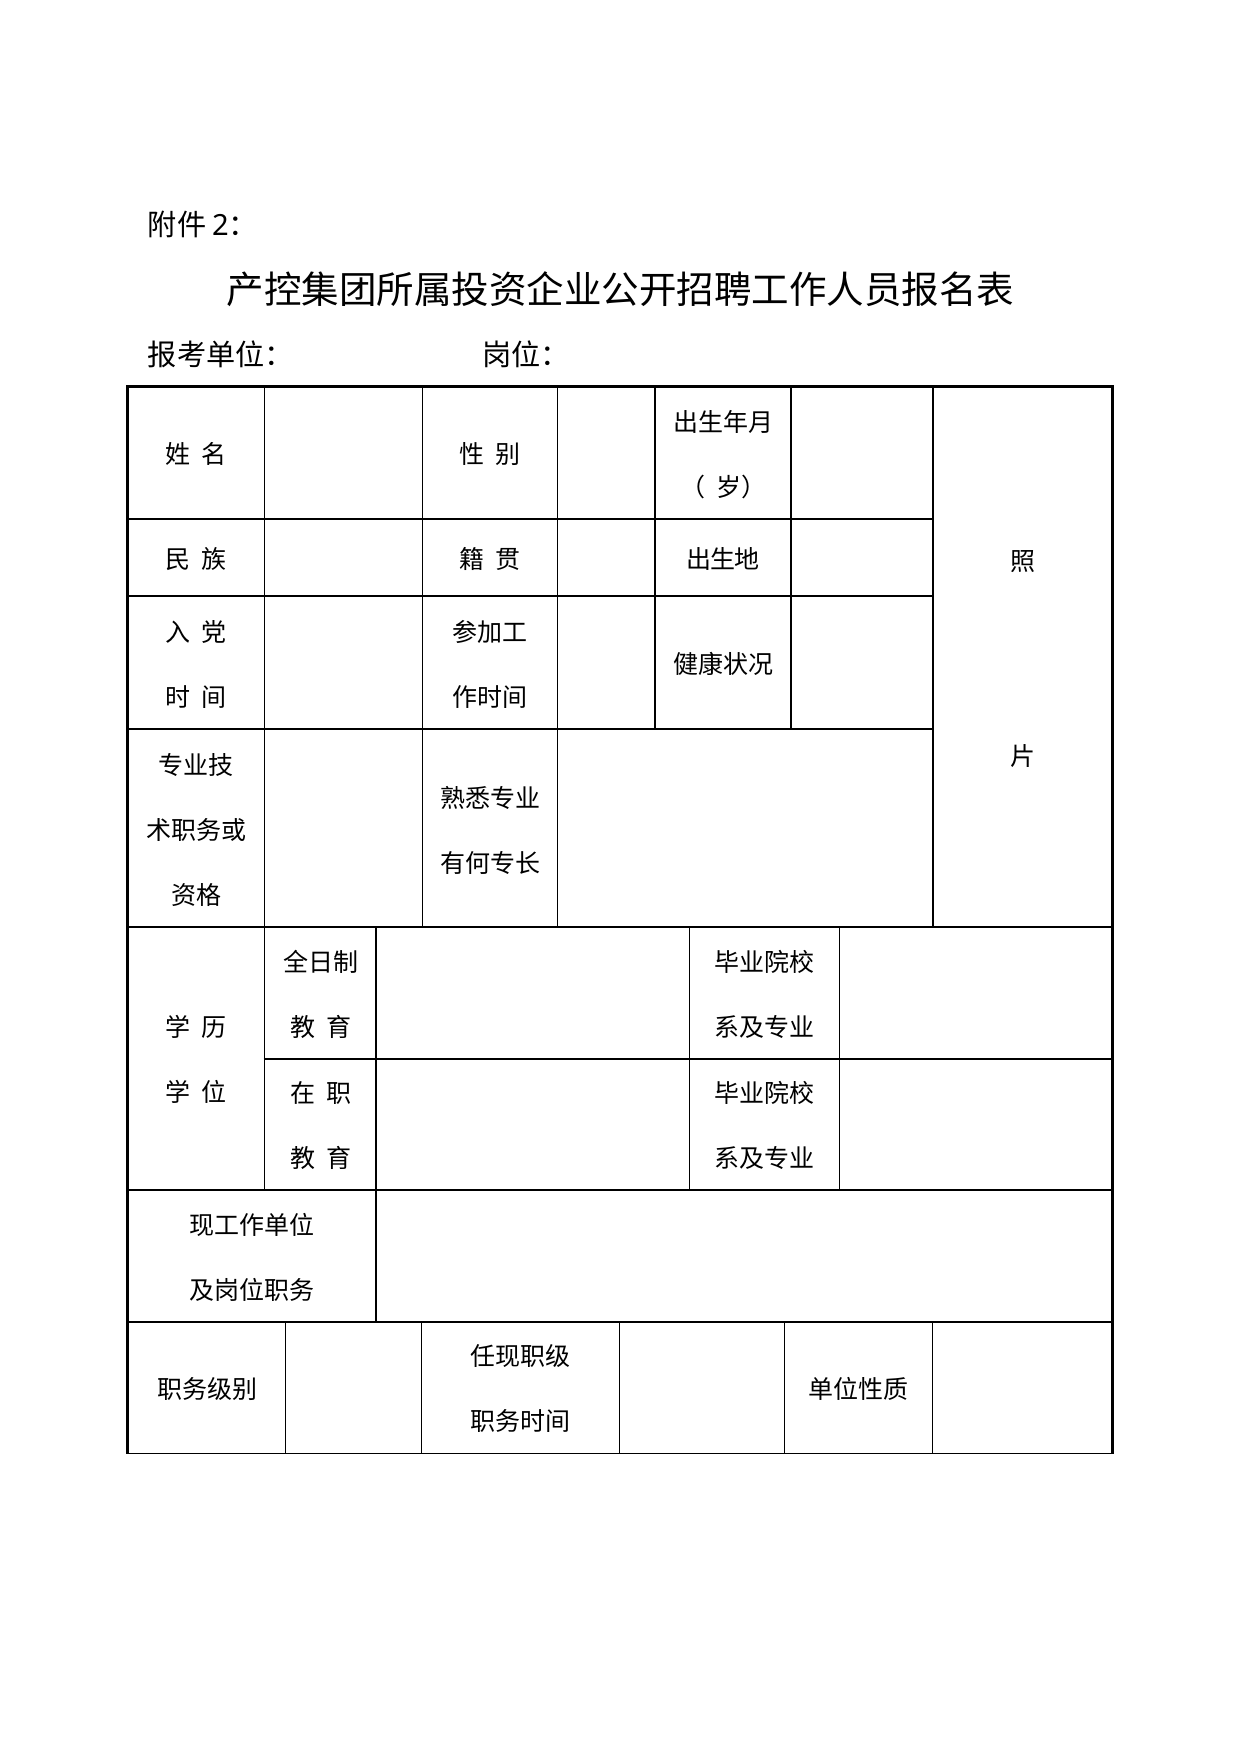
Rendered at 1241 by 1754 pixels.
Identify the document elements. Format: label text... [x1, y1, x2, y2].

table_cell 现工作单位 及岗位职务 [129, 1191, 375, 1321]
table_cell [933, 1323, 1111, 1452]
table_cell [792, 597, 932, 728]
table_cell 入 党 时 间 [129, 597, 264, 728]
table_cell [792, 520, 932, 595]
table_cell [558, 520, 654, 595]
table_header 出生年月 （ 岁） [656, 388, 790, 518]
table_cell [377, 1060, 689, 1189]
table_cell 在 职 教 育 [265, 1060, 375, 1189]
table_cell 熟悉专业有何专长 [423, 730, 557, 926]
table_cell 全日制 教 育 [265, 928, 375, 1058]
table_cell [558, 730, 932, 926]
table_cell [377, 1191, 1111, 1321]
table_header 姓 名 [129, 388, 264, 518]
table_cell [265, 597, 422, 728]
table_cell [265, 730, 422, 926]
text 报考单位： 岗位： [148, 320, 1092, 385]
table_header [558, 388, 654, 518]
table_cell [286, 1323, 421, 1452]
table_cell 单位性质 [785, 1323, 932, 1452]
table_cell 职务级别 [129, 1323, 285, 1452]
table_cell 参加工 作时间 [423, 597, 557, 728]
table_cell 任现职级 职务时间 [422, 1323, 619, 1452]
table_header 照 片 [934, 388, 1111, 926]
table_cell 出生地 [656, 520, 790, 595]
table_cell 籍 贯 [423, 520, 557, 595]
table_cell 毕业院校 系及专业 [690, 928, 839, 1058]
table_cell 学 历 学 位 [129, 928, 264, 1189]
table_cell [620, 1323, 784, 1452]
table_cell 毕业院校 系及专业 [690, 1060, 839, 1189]
table_cell 民 族 [129, 520, 264, 595]
table_header [792, 388, 932, 518]
table_header 性 别 [423, 388, 557, 518]
text 附件2： [148, 190, 1092, 255]
table_cell 专业技 术职务或资格 [129, 730, 264, 926]
table_cell [377, 928, 689, 1058]
table_header [265, 388, 422, 518]
table_cell [840, 1060, 1111, 1189]
text 产控集团所属投资企业公开招聘工作人员报名表 [148, 255, 1092, 320]
table_cell [558, 597, 654, 728]
table_cell 健康状况 [656, 597, 790, 728]
table_cell [265, 520, 422, 595]
table_cell [840, 928, 1111, 1058]
